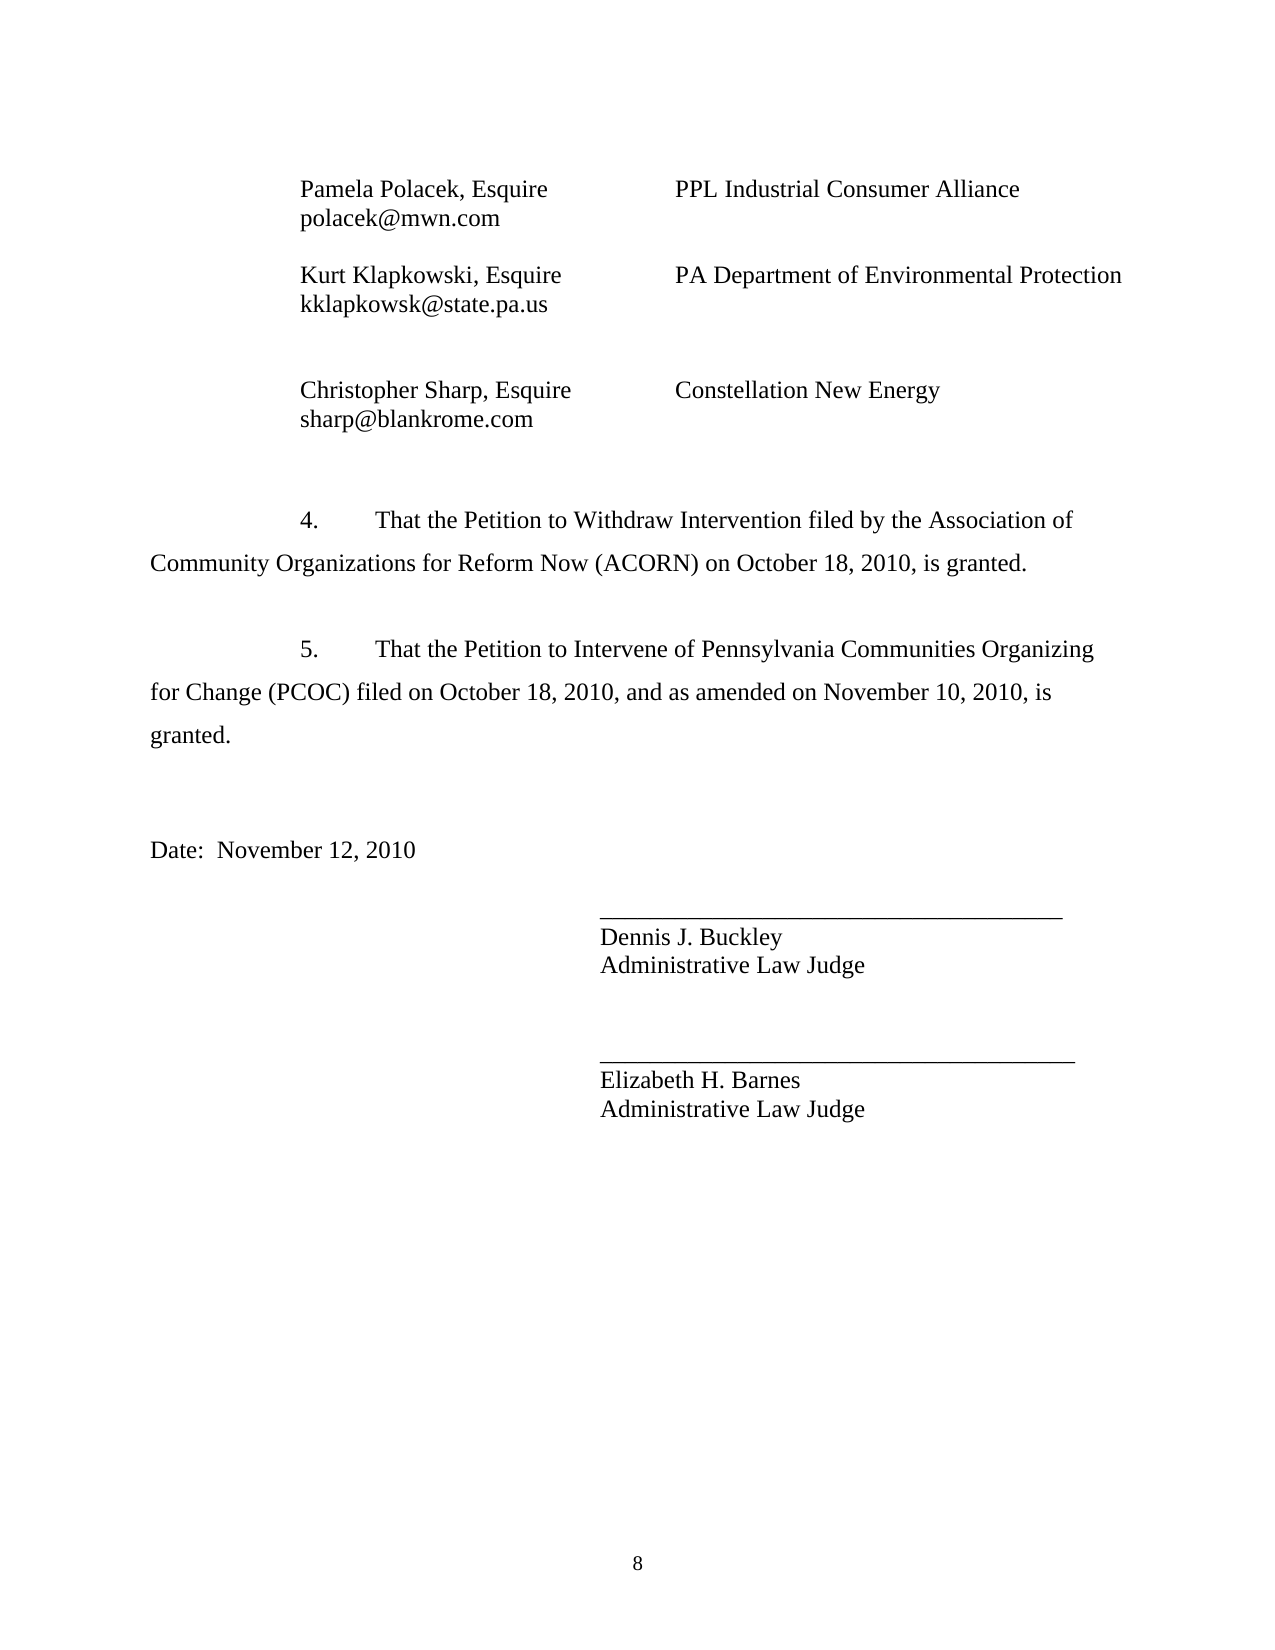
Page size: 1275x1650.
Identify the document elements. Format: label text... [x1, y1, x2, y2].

text Administrative Law Judge [150, 1094, 1125, 1123]
text Elizabeth H. Barnes [150, 1066, 1125, 1094]
text 4. That the Petition to Withdraw Intervention filed by the Association of Community Organizations for Reform Now (ACORN) on October 18, 2010, is granted. [150, 505, 1125, 577]
text Dennis J. Buckley [150, 922, 1125, 951]
text Administrative Law Judge [150, 951, 1125, 979]
text Date: November 12, 2010 [150, 836, 1125, 864]
text sharp@blankrome.com [150, 404, 1125, 433]
text Christopher Sharp, Esquire Constellation New Energy [150, 375, 1125, 404]
text Kurt Klapkowski, Esquire PA Department of Environmental Protection [150, 260, 1125, 289]
text 5. That the Petition to Intervene of Pennsylvania Communities Organizing for Change (PCOC) filed on October 18, 2010, and as amended on November 10, 2010, is granted. [150, 634, 1125, 749]
text ______________________________________ [150, 1037, 1125, 1066]
text kklapkowsk@state.pa.us [150, 289, 1125, 318]
text _____________________________________ [150, 893, 1125, 922]
text polacek@mwn.com [150, 203, 1125, 232]
text Pamela Polacek, Esquire PPL Industrial Consumer Alliance [150, 174, 1125, 203]
